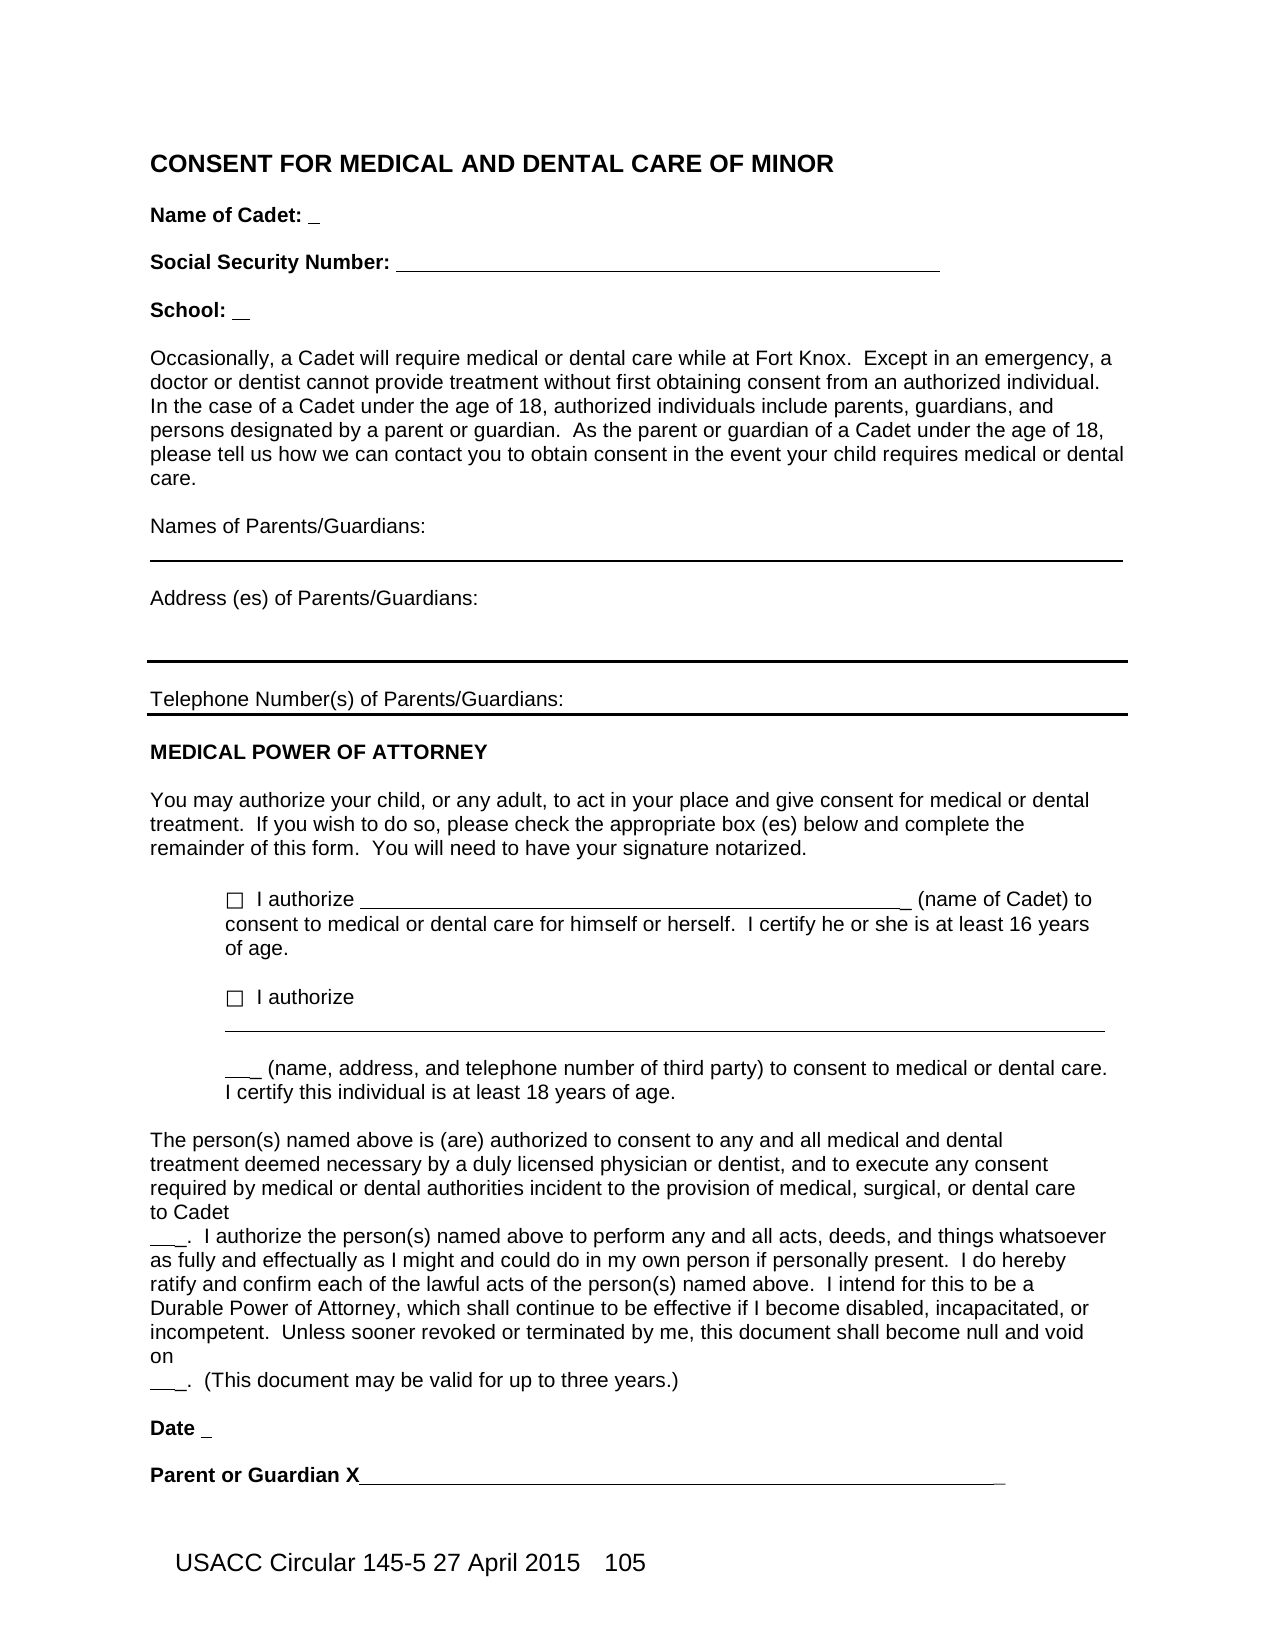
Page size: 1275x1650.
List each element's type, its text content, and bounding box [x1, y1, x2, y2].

text School: [150, 298, 1135, 321]
text Telephone Number(s) of Parents/Guardians: [150, 687, 1135, 710]
text MEDICAL POWER OF ATTORNEY [150, 739, 1135, 763]
text Name of Cadet: [150, 202, 1135, 226]
text Social Security Number: [150, 250, 1135, 273]
text Address (es) of Parents/Guardians: [150, 586, 1135, 609]
text Date [150, 1415, 1135, 1439]
text Parent or Guardian X _ [150, 1463, 1135, 1487]
text □ I authorize _ (name of Cadet) to consent to medical or dental care for himself or herself. I certify he or she is at least 16 years of age. [225, 884, 1111, 959]
text CONSENT FOR MEDICAL AND DENTAL CARE OF MINOR [150, 149, 1135, 178]
text The person(s) named above is (are) authorized to consent to any and all medical and dental treatment deemed necessary by a duly licensed physician or dentist, and to execute any consent required by medical or dental authorities incident to the provision of medical, surgical, or dental care to Cadet [150, 1128, 1097, 1224]
text You may authorize your child, or any adult, to act in your place and give consent for medical or dental treatment. If you wish to do so, please check the appropriate box (es) below and complete the remainder of this form. You will need to have your signature notarized. [150, 788, 1124, 859]
text _. I authorize the person(s) named above to perform any and all acts, deeds, and things whatsoever as fully and effectually as I might and could do in my own person if personally present. I do hereby ratify and confirm each of the lawful acts of the person(s) named above. I intend for this to be a Durable Power of Attorney, which shall continue to be effective if I become disabled, incapacitated, or incompetent. Unless sooner revoked or terminated by me, this document shall become null and void on [150, 1224, 1112, 1368]
text □ I authorize [225, 983, 1135, 1008]
text _. (This document may be valid for up to three years.) [150, 1368, 1135, 1392]
text Occasionally, a Cadet will require medical or dental care while at Fort Knox. Except in an emergency, a doctor or dentist cannot provide treatment without first obtaining consent from an authorized individual. In the case of a Cadet under the age of 18, authorized individuals include parents, guardians, and persons designated by a parent or guardian. As the parent or guardian of a Cadet under the age of 18, please tell us how we can contact you to obtain consent in the event your child requires medical or dental care. [150, 346, 1128, 490]
text Names of Parents/Guardians: [150, 514, 1135, 537]
text _ (name, address, and telephone number of third party) to consent to medical or dental care. I certify this individual is at least 18 years of age. [225, 1057, 1122, 1104]
